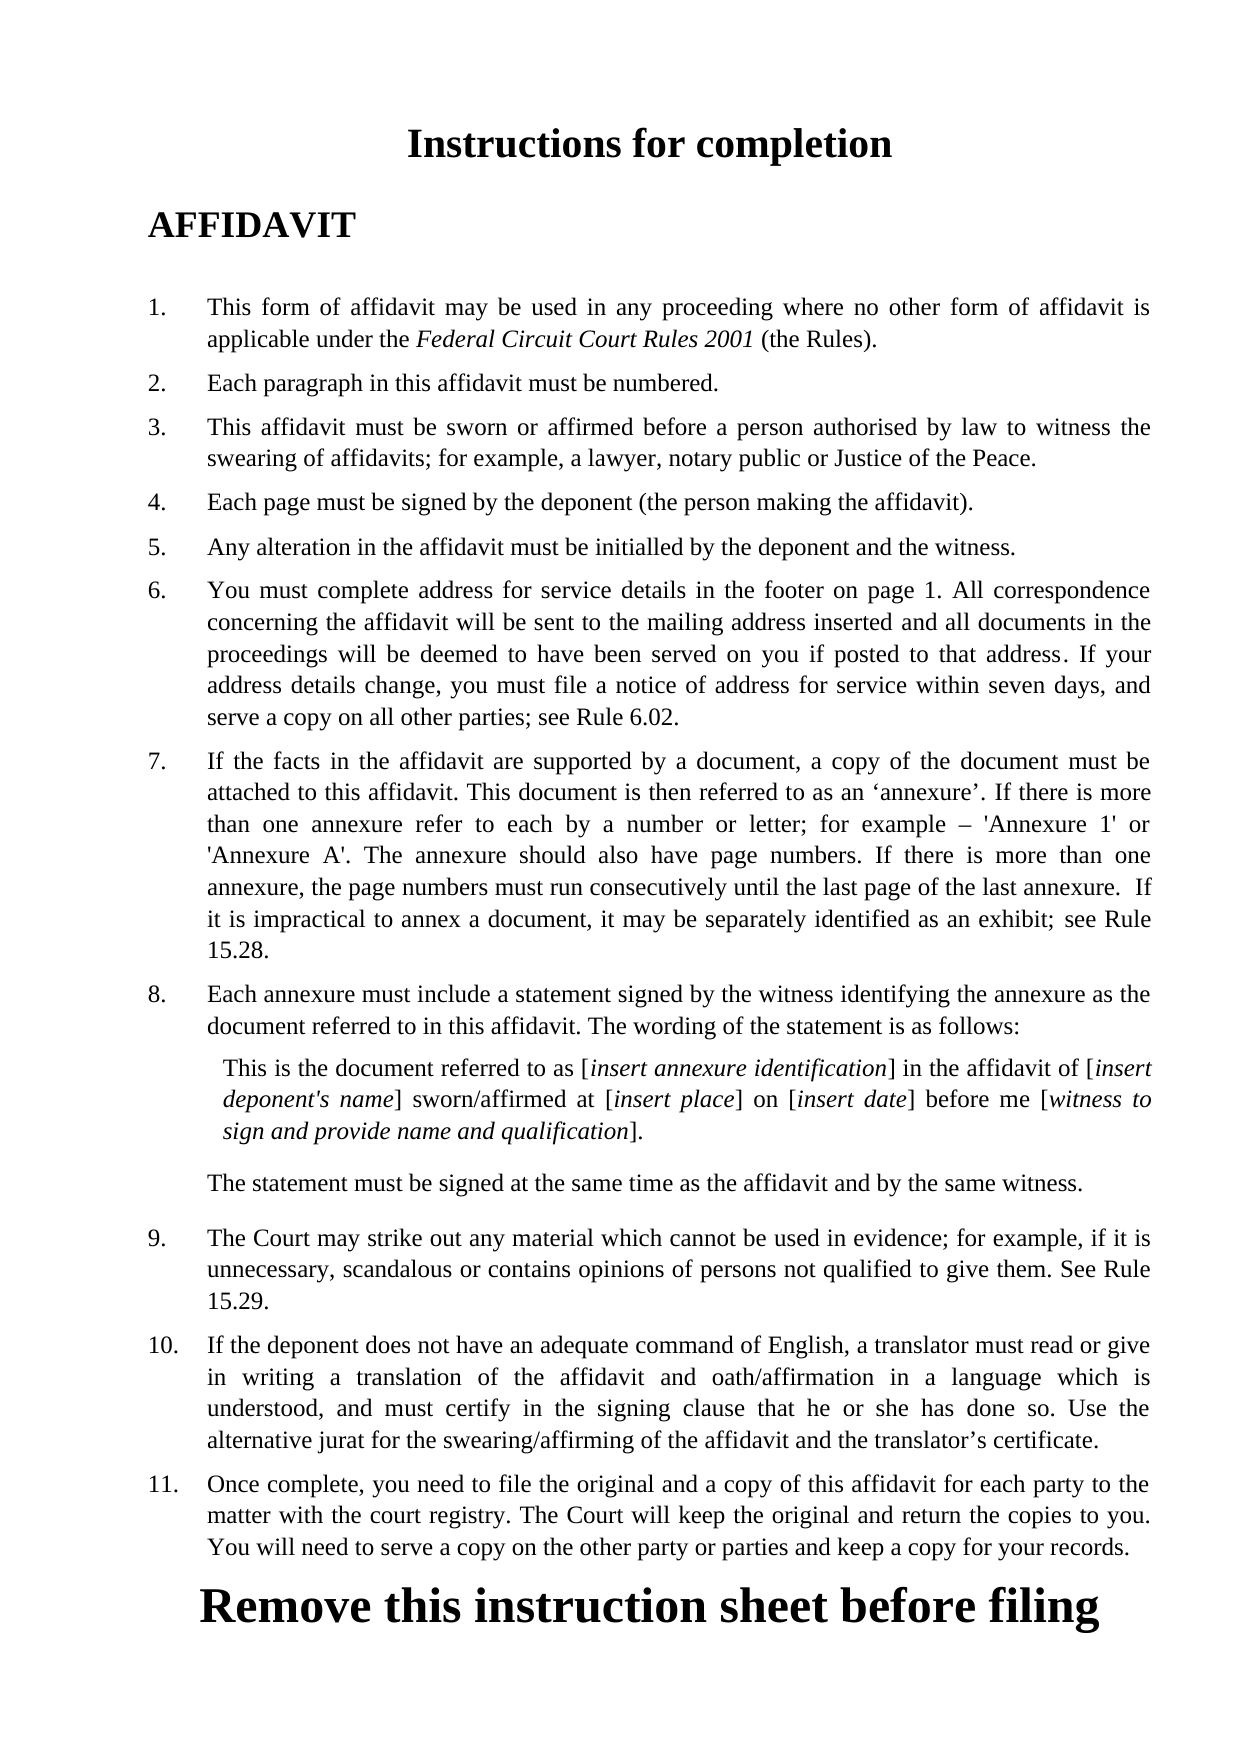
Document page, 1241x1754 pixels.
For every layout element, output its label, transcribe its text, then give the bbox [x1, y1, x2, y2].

text AFFIDAVIT [148, 202, 1152, 246]
list This form of affidavit may be used in any proceeding where no other form of affidavit is applicable under the Federal Circuit Court Rules 2001 (the Rules). [148, 292, 1152, 352]
text This is the document referred to as [insert annexure identification] in the affidavit of [insert deponent's name] sworn/affirmed at [insert place] on [insert date] before me [witness to sign and provide name and qualification]. [223, 1053, 1152, 1145]
list You must complete address for service details in the footer on page 1. All correspondence concerning the affidavit will be sent to the mailing address inserted and all documents in the proceedings will be deemed to have been served on you if posted to that address. If your address details change, you must file a notice of address for service within seven days, and serve a copy on all other parties; see Rule 6.02. [148, 576, 1152, 731]
list Each paragraph in this affidavit must be numbered. [148, 368, 1152, 397]
list Each annexure must include a statement signed by the witness identifying the annexure as the document referred to in this affidavit. The wording of the statement is as follows: [148, 979, 1152, 1040]
text Instructions for completion [148, 118, 1152, 166]
list Once complete, you need to file the original and a copy of this affidavit for each party to the matter with the court registry. The Court will keep the original and return the copies to you. You will need to serve a copy on the other party or parties and keep a copy for your records. [148, 1469, 1152, 1561]
list The Court may strike out any material which cannot be used in evidence; for example, if it is unnecessary, scandalous or contains opinions of persons not qualified to give them. See Rule 15.29. [148, 1223, 1152, 1315]
list If the facts in the affidavit are supported by a document, a copy of the document must be attached to this affidavit. This document is then referred to as an ‘annexure’. If there is more than one annexure refer to each by a number or letter; for example – 'Annexure 1' or 'Annexure A'. The annexure should also have page numbers. If there is more than one annexure, the page numbers must run consecutively until the last page of the last annexure. If it is impractical to annex a document, it may be separately identified as an exhibit; see Rule 15.28. [148, 746, 1152, 964]
list Any alteration in the affidavit must be initialled by the deponent and the witness. [148, 532, 1152, 560]
list If the deponent does not have an adequate command of English, a translator must read or give in writing a translation of the affidavit and oath/affirmation in a language which is understood, and must certify in the signing clause that he or she has done so. Use the alternative jurat for the swearing/affirming of the affidavit and the translator’s certificate. [148, 1330, 1152, 1453]
text The statement must be signed at the same time as the affidavit and by the same witness. [148, 1168, 1152, 1197]
text Remove this instruction sheet before filing [148, 1576, 1152, 1633]
list This affidavit must be sworn or affirmed before a person authorised by law to witness the swearing of affidavits; for example, a lawyer, notary public or Justice of the Peace. [148, 412, 1152, 472]
list Each page must be signed by the deponent (the person making the affidavit). [148, 487, 1152, 516]
